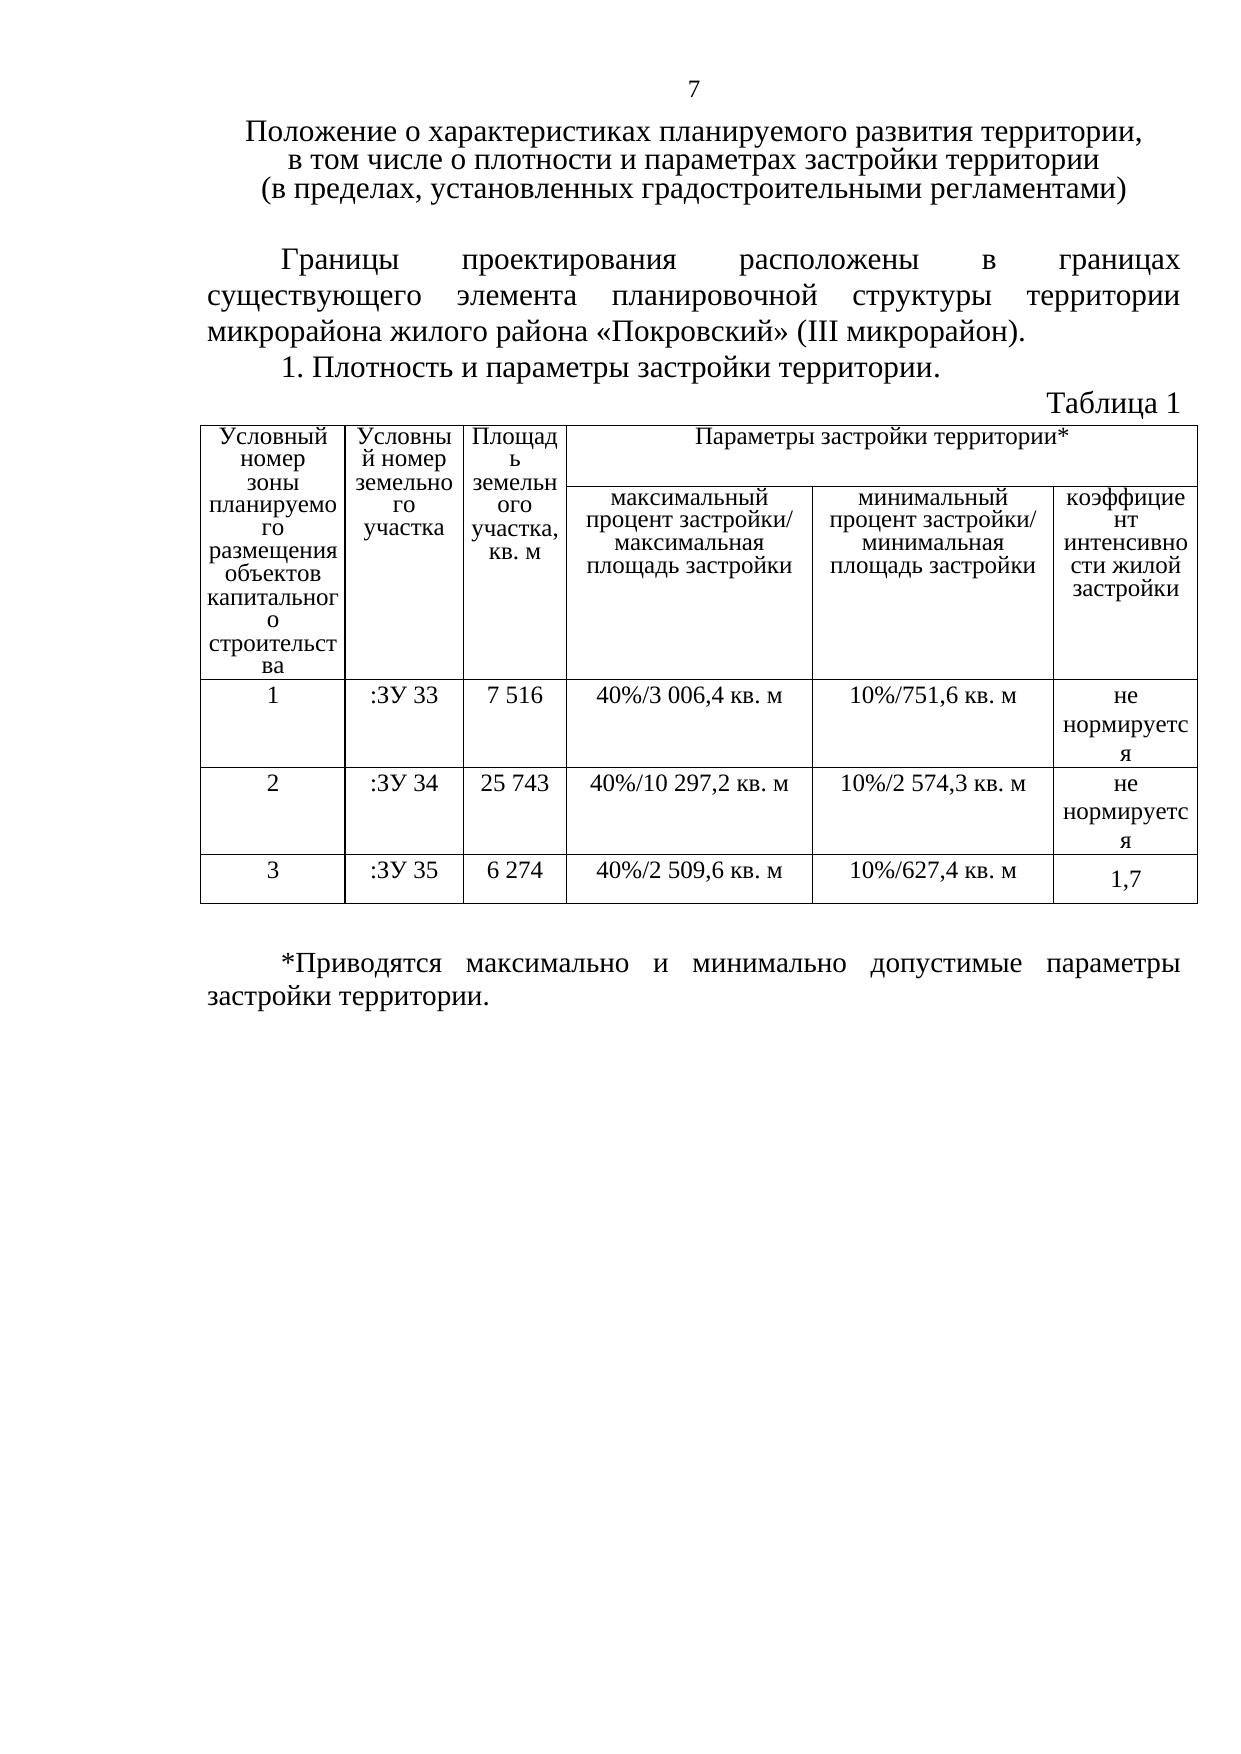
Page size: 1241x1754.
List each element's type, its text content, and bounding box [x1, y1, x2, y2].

table_cell :ЗУ 33 [346, 680, 463, 767]
table_cell 10%/751,6 кв. м [813, 680, 1053, 767]
text Таблица 1 [207, 384, 1181, 420]
table_cell 1,7 [1054, 855, 1197, 902]
table_cell не нормируется [1054, 768, 1197, 854]
table_cell 2 [201, 768, 344, 854]
table_header Условный номер земельного участка [346, 426, 463, 679]
table_cell 25 743 [464, 768, 566, 854]
table_cell 3 [201, 855, 344, 902]
table_header Условный номер зоны планируемого размещения объектов капитального строительства [201, 426, 344, 679]
table_cell минимальный процент застройки/ минимальная площадь застройки [813, 487, 1053, 679]
table_cell :ЗУ 35 [346, 855, 463, 902]
table_cell максимальный процент застройки/ максимальная площадь застройки [567, 487, 812, 679]
table_cell 1 [201, 680, 344, 767]
text Границы проектирования расположены в границах существующего элемента планировочной структуры территории микрорайона жилого района «Покровский» (III микрорайон). [207, 240, 1181, 348]
table_cell :ЗУ 34 [346, 768, 463, 854]
table_header Площадь земельного участка, кв. м [464, 426, 566, 679]
table_cell 6 274 [464, 855, 566, 902]
table_cell 40%/2 509,6 кв. м [567, 855, 812, 902]
text *Приводятся максимально и минимально допустимые параметры застройки территории. [207, 945, 1181, 1012]
table_cell не нормируется [1054, 680, 1197, 767]
text в том числе о плотности и параметрах застройки территории [207, 147, 1181, 176]
subtitle 1. Плотность и параметры застройки территории. [207, 348, 1181, 384]
table_cell 40%/3 006,4 кв. м [567, 680, 812, 767]
table_cell 10%/627,4 кв. м [813, 855, 1053, 902]
table_cell 40%/10 297,2 кв. м [567, 768, 812, 854]
text (в пределах, установленных градостроительными регламентами) [207, 176, 1181, 204]
table_header Параметры застройки территории* [567, 426, 1197, 486]
table_cell 7 516 [464, 680, 566, 767]
text Положение о характеристиках планируемого развития территории, [207, 118, 1181, 147]
table_cell 10%/2 574,3 кв. м [813, 768, 1053, 854]
table_cell коэффициент интенсивности жилой застройки [1054, 487, 1197, 679]
